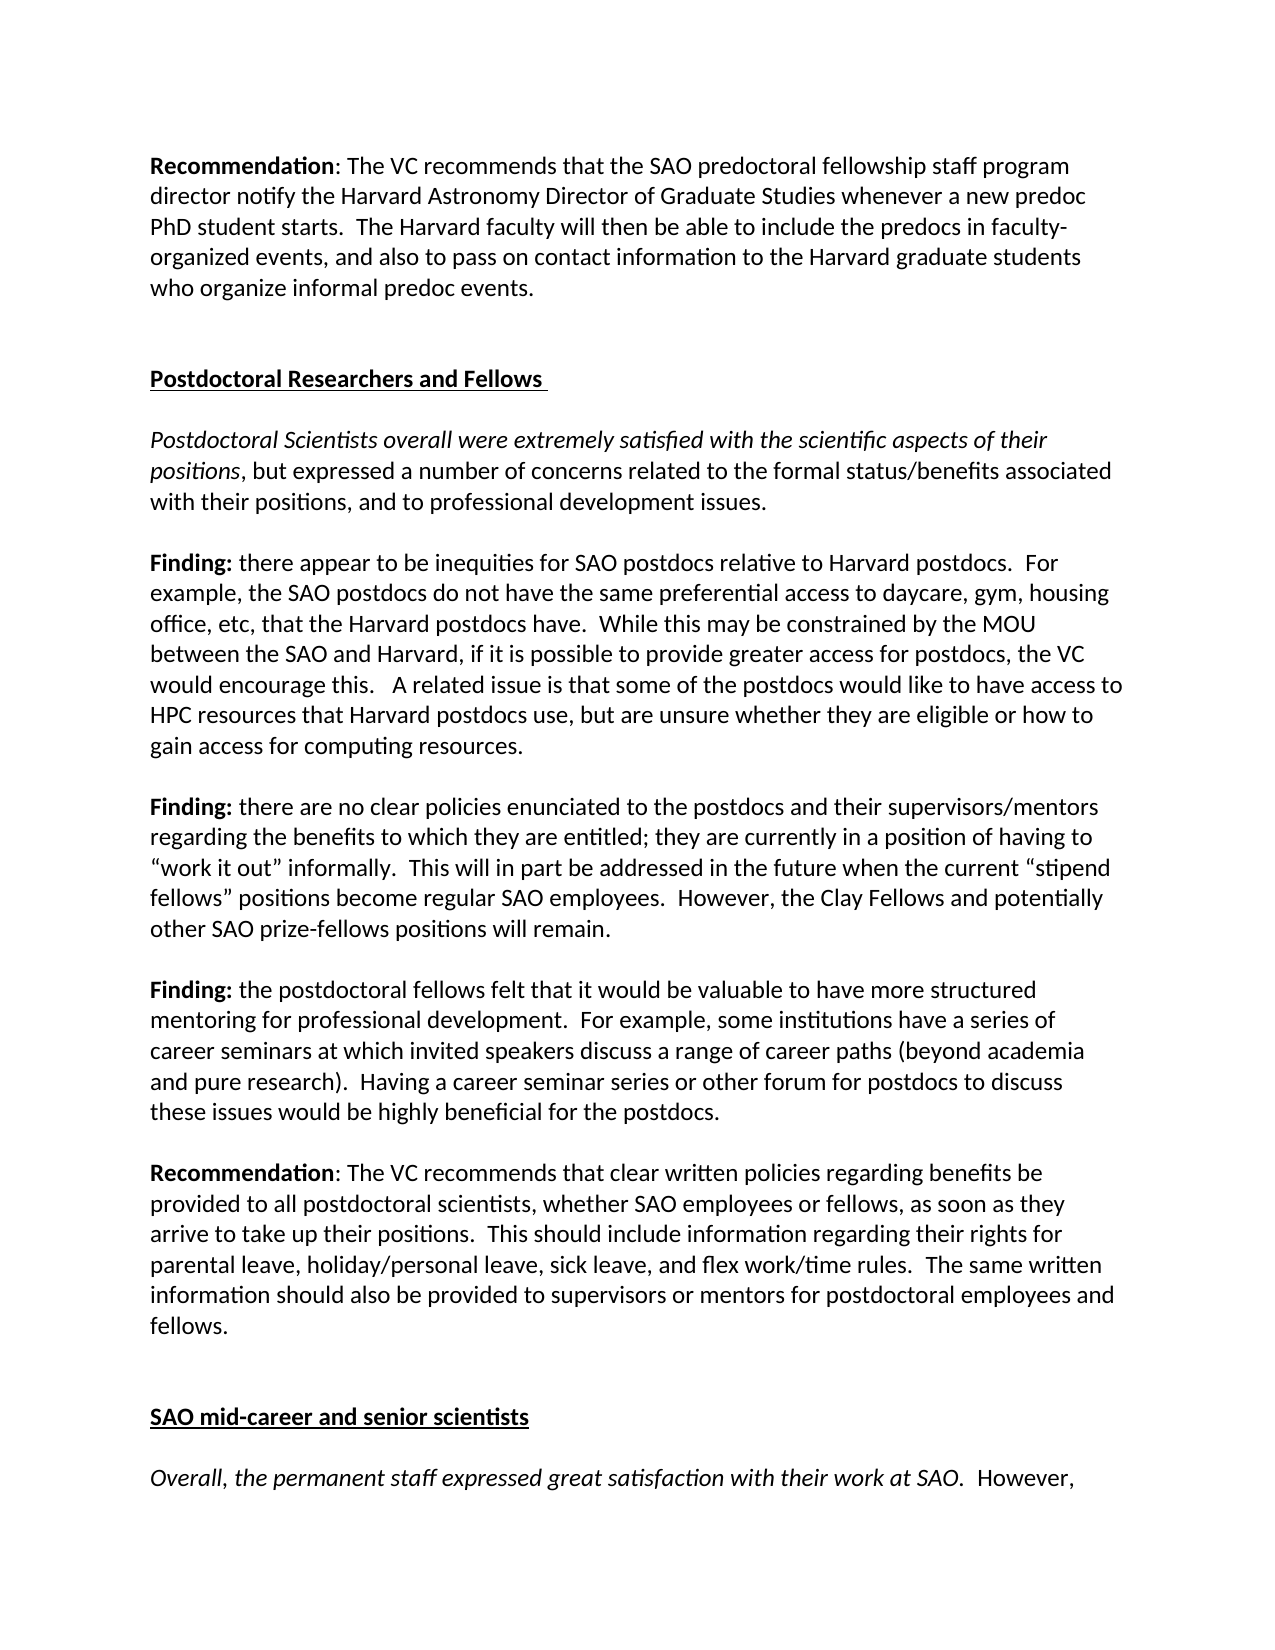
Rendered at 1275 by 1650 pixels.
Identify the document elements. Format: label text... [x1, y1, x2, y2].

text Finding: there are no clear policies enunciated to the postdocs and their supervisors/mentors regarding the benefits to which they are entitled; they are currently in a position of having to “work it out” informally. This will in part be addressed in the future when the current “stipend fellows” positions become regular SAO employees. However, the Clay Fellows and potentially other SAO prize-fellows positions will remain. [150, 791, 1125, 943]
text Recommendation: The VC recommends that the SAO predoctoral fellowship staff program director notify the Harvard Astronomy Director of Graduate Studies whenever a new predoc PhD student starts. The Harvard faculty will then be able to include the predocs in faculty-organized events, and also to pass on contact information to the Harvard graduate students who organize informal predoc events. [150, 150, 1125, 303]
text Finding: the postdoctoral fellows felt that it would be valuable to have more structured mentoring for professional development. For example, some institutions have a series of career seminars at which invited speakers discuss a range of career paths (beyond academia and pure research). Having a career seminar series or other forum for postdocs to discuss these issues would be highly beneficial for the postdocs. [150, 974, 1125, 1127]
text Finding: there appear to be inequities for SAO postdocs relative to Harvard postdocs. For example, the SAO postdocs do not have the same preferential access to daycare, gym, housing office, etc, that the Harvard postdocs have. While this may be constrained by the MOU between the SAO and Harvard, if it is possible to provide greater access for postdocs, the VC would encourage this. A related issue is that some of the postdocs would like to have access to HPC resources that Harvard postdocs use, but are unsure whether they are eligible or how to gain access for computing resources. [150, 547, 1125, 760]
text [150, 1462, 1125, 1493]
text SAO mid-career and senior scientists [150, 1401, 1125, 1432]
text Postdoctoral Scientists overall were extremely satisfied with the scientific aspects of their positions, but expressed a number of concerns related to the formal status/benefits associated with their positions, and to professional development issues. [150, 425, 1125, 516]
text Recommendation: The VC recommends that clear written policies regarding benefits be provided to all postdoctoral scientists, whether SAO employees or fellows, as soon as they arrive to take up their positions. This should include information regarding their rights for parental leave, holiday/personal leave, sick leave, and flex work/time rules. The same written information should also be provided to supervisors or mentors for postdoctoral employees and fellows. [150, 1157, 1125, 1340]
text Postdoctoral Researchers and Fellows [150, 364, 1125, 394]
